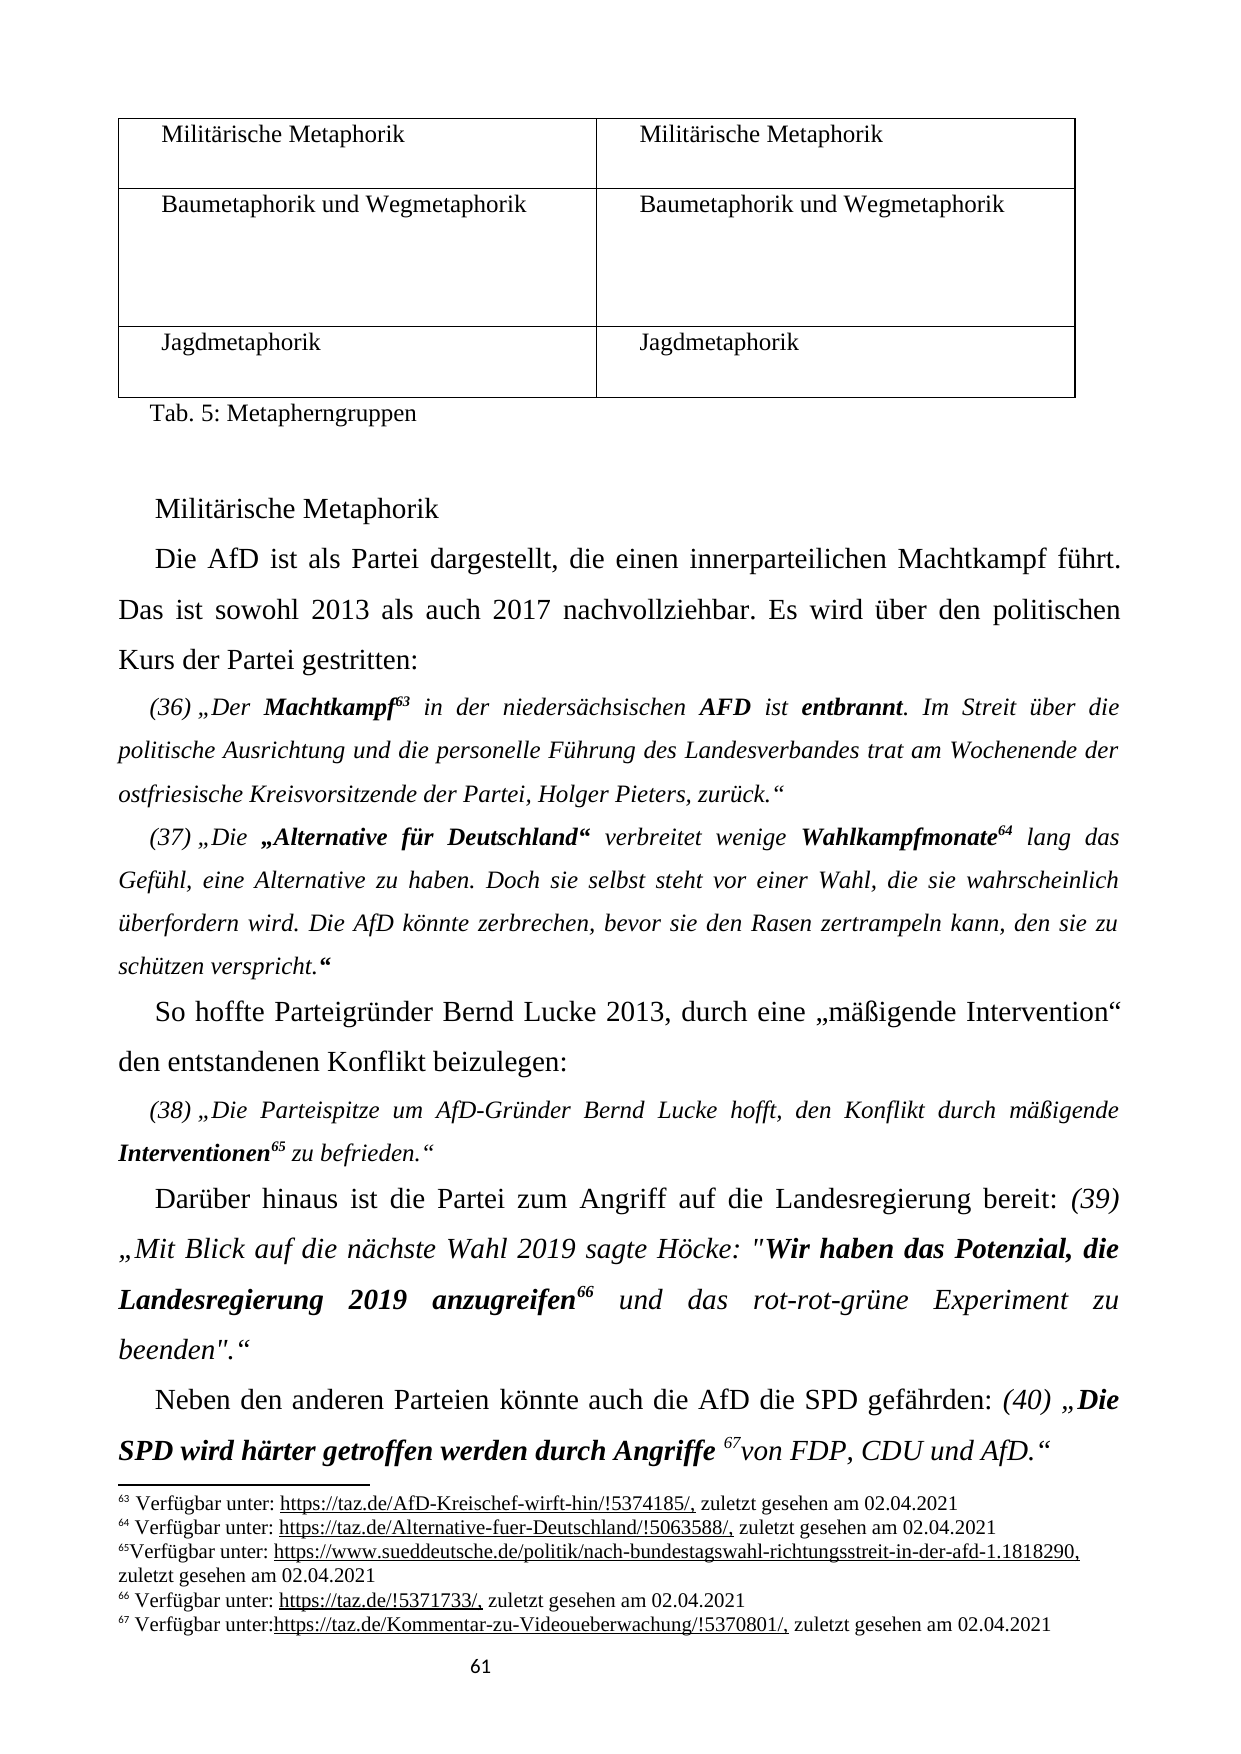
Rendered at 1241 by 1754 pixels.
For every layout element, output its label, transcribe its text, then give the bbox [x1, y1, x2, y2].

table_cell Baumetaphorik und Wegmetaphorik [119, 189, 596, 326]
list „Die „Alternative für Deutschland“ verbreitet wenige Wahlkampfmonate lang das Gefühl, eine Alternative zu haben. Doch sie selbst steht vor einer Wahl, die sie wahrscheinlich überfordern wird. Die AfD könnte zerbrechen, bevor sie den Rasen zertrampeln kann, den sie zu schützen verspricht.“ [118, 822, 1122, 980]
table_cell Jagdmetaphorik [119, 327, 596, 397]
text Tab. 5: Metapherngruppen [118, 398, 1122, 426]
list „Die Parteispitze um AfD-Gründer Bernd Lucke hofft, den Konflikt durch mäßigende Interventionen zu befrieden.“ [118, 1095, 1122, 1167]
text So hoffte Parteigründer Bernd Lucke 2013, durch eine „mäßigende Intervention“ den entstandenen Konflikt beizulegen: [118, 994, 1122, 1078]
table_cell Jagdmetaphorik [597, 327, 1074, 397]
text Darüber hinaus ist die Partei zum Angriff auf die Landesregierung bereit: (39) „Mit Blick auf die nächste Wahl 2019 sagte Höcke: "Wir haben das Potenzial, die Landesregierung 2019 anzugreifen und das rot-rot-grüne Experiment zu beenden".“ [118, 1181, 1122, 1366]
table_cell Militärische Metaphorik [119, 119, 596, 188]
table_cell Militärische Metaphorik [597, 119, 1074, 188]
text Die AfD ist als Partei dargestellt, die einen innerparteilichen Machtkampf führt. Das ist sowohl 2013 als auch 2017 nachvollziehbar. Es wird über den politischen Kurs der Partei gestritten: [118, 541, 1122, 676]
text Neben den anderen Parteien könnte auch die AfD die SPD gefährden: (40) „Die SPD wird härter getroffen werden durch Angriffe von FDP, CDU und AfD.“ [118, 1382, 1122, 1466]
table_cell Baumetaphorik und Wegmetaphorik [597, 189, 1074, 326]
list „Der Machtkampf in der niedersächsischen AFD ist entbrannt. Im Streit über die politische Ausrichtung und die personelle Führung des Landesverbandes trat am Wochenende der ostfriesische Kreisvorsitzende der Partei, Holger Pieters, zurück.“ [118, 692, 1122, 807]
text Militärische Metaphorik [118, 491, 1122, 525]
